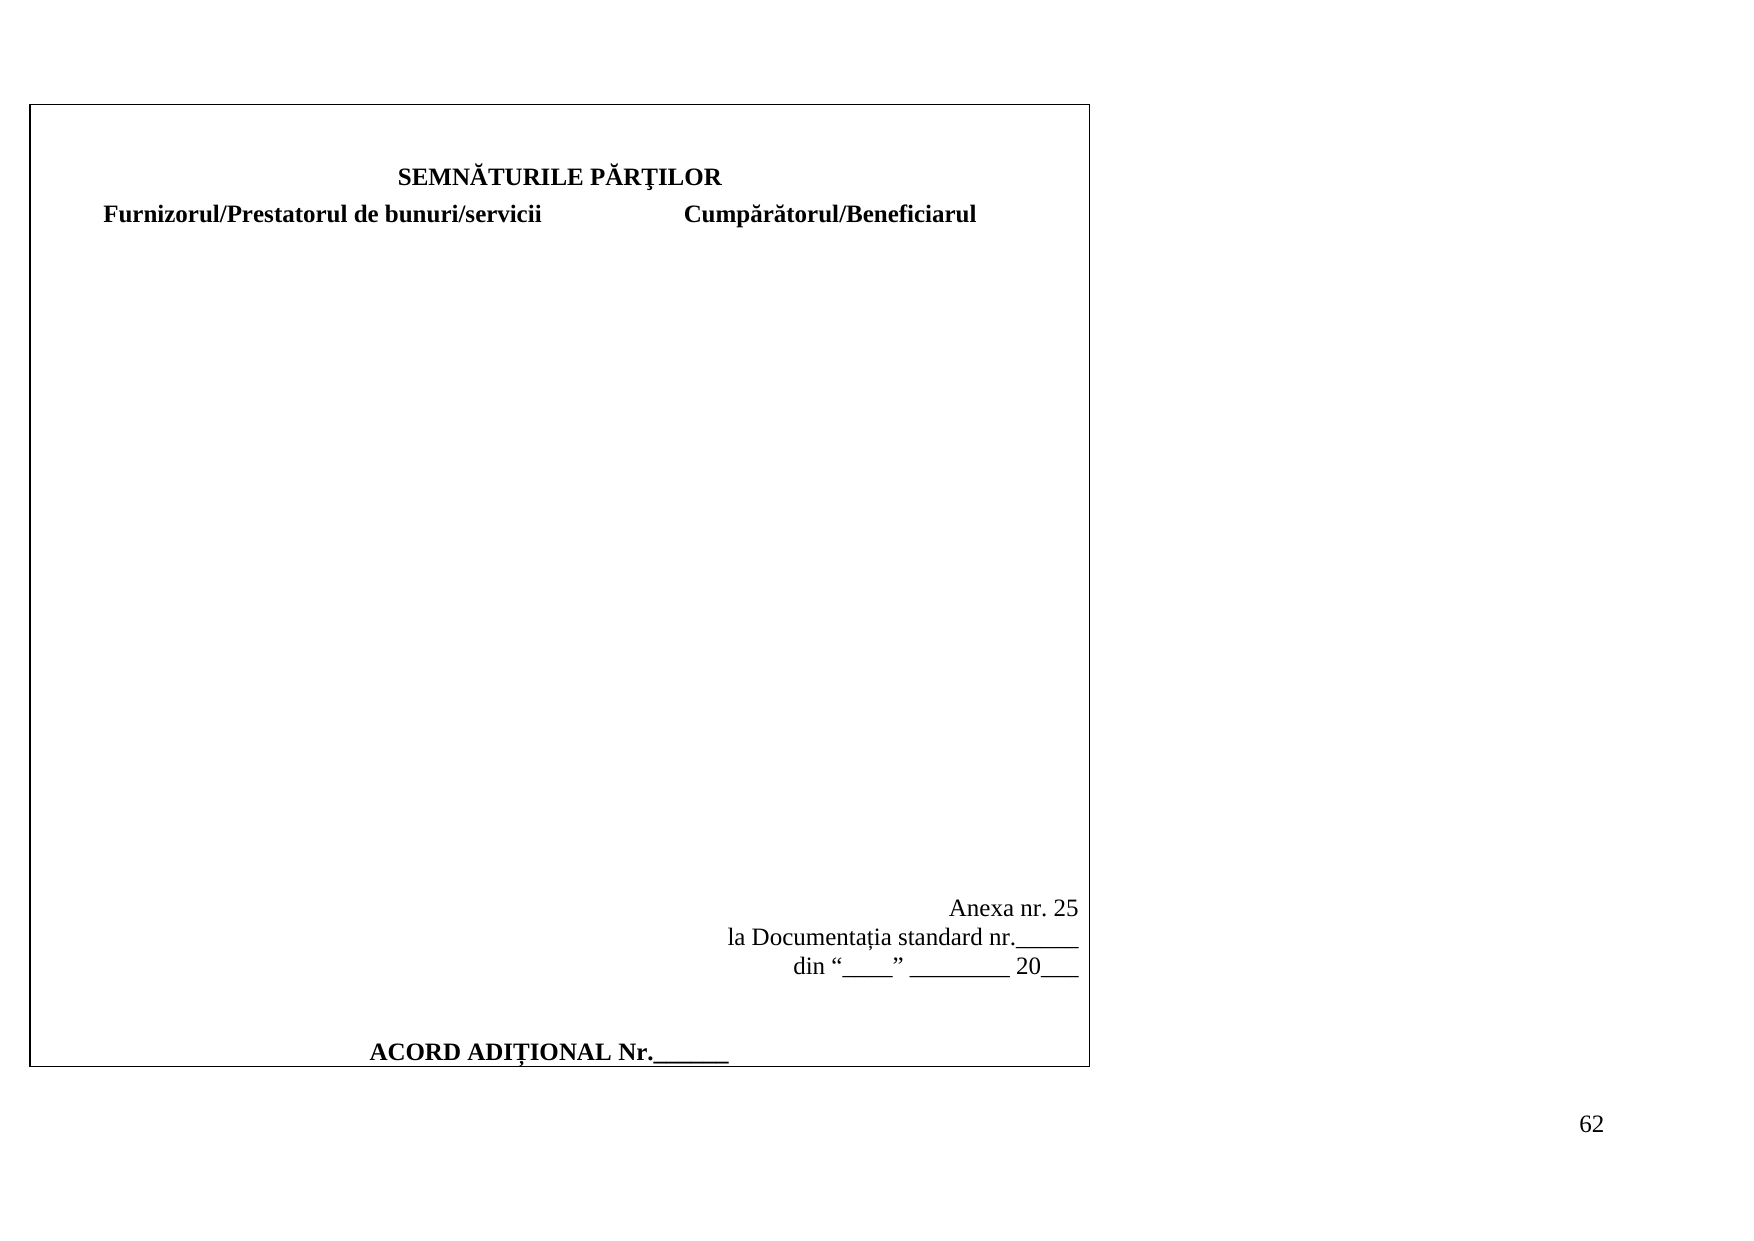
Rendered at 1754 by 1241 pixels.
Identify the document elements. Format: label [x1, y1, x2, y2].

table_header [31, 105, 1089, 1066]
